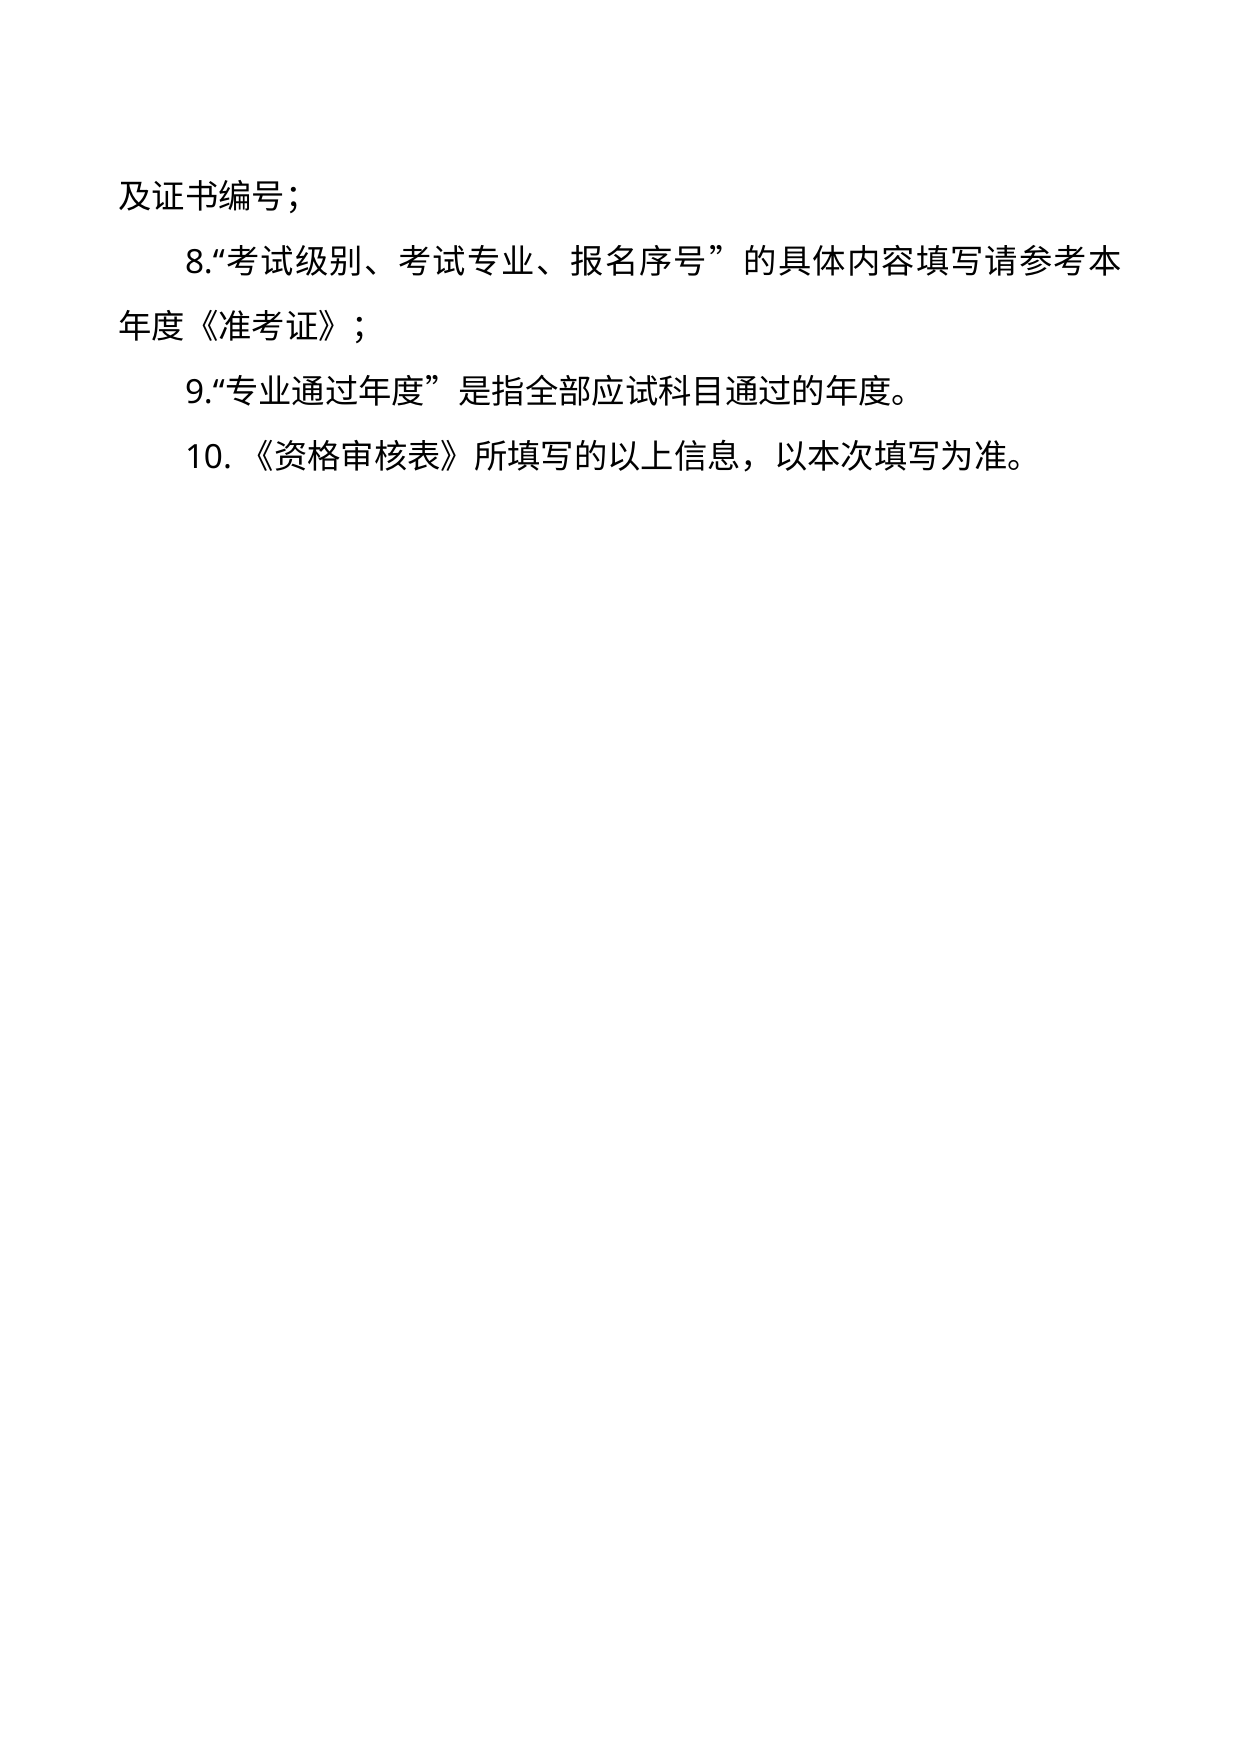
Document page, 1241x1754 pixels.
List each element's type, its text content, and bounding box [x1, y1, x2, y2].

text 10. 《资格审核表》所填写的以上信息，以本次填写为准。 [118, 422, 1122, 487]
text 8.“考试级别、考试专业、报名序号”的具体内容填写请参考本年度《准考证》； [118, 227, 1122, 357]
text 9.“专业通过年度”是指全部应试科目通过的年度。 [118, 357, 1122, 422]
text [118, 162, 1122, 227]
